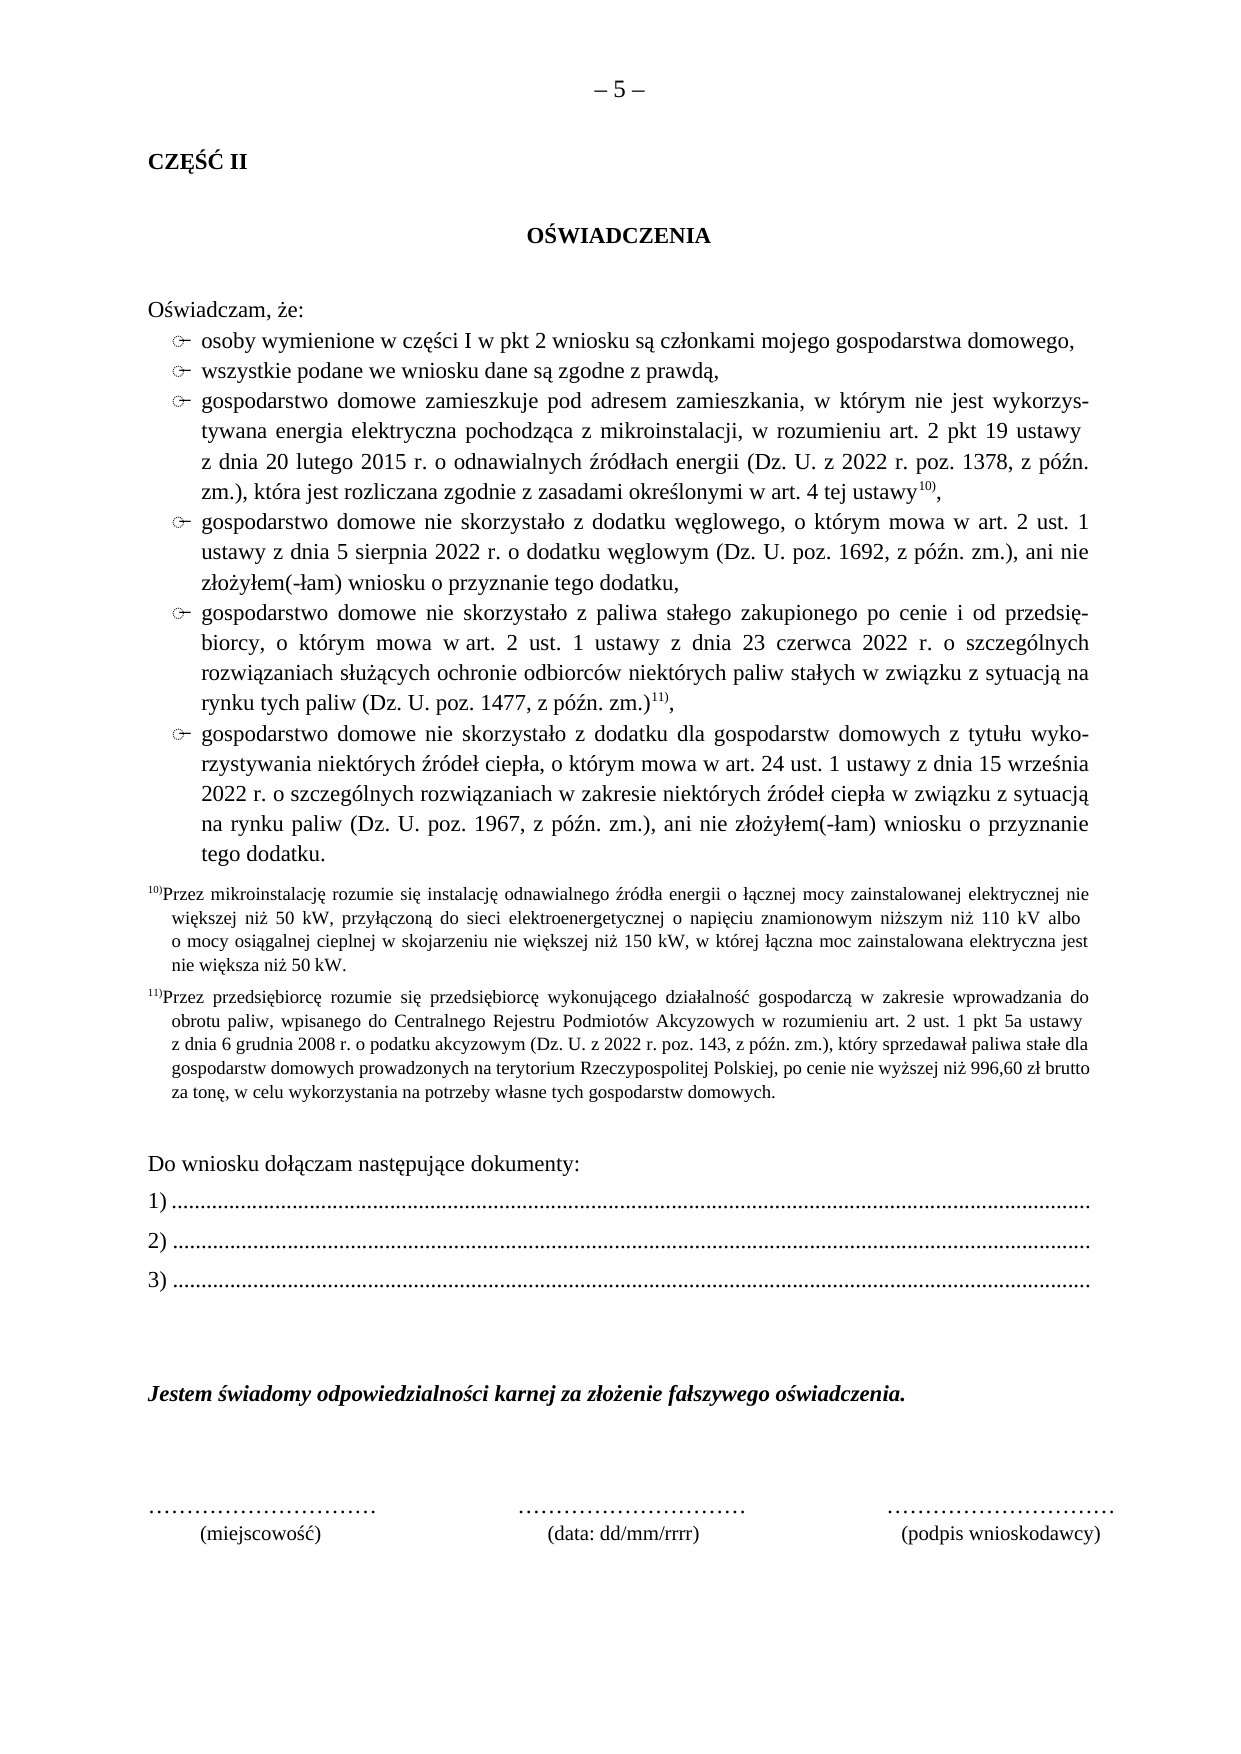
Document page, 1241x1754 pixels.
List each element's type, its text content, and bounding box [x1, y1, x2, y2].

text ………………………… ………………………… ………………………… [148, 1492, 1135, 1519]
list gospodarstwo domowe nie skorzystało z paliwa stałego zakupionego po cenie i od przedsię-biorcy, o którym mowa w art. 2 ust. 1 ustawy z dnia 23 czerwca 2022 r. o szczególnych rozwiązaniach służących ochronie odbiorców niektórych paliw stałych w związku z sytuacją na rynku tych paliw (Dz. U. poz. 1477, z późn. zm.)11), [171, 599, 1091, 716]
list osoby wymienione w części I w pkt 2 wniosku są członkami mojego gospodarstwa domowego, [171, 327, 1091, 353]
list gospodarstwo domowe zamieszkuje pod adresem zamieszkania, w którym nie jest wykorzys-tywana energia elektryczna pochodząca z mikroinstalacji, w rozumieniu art. 2 pkt 19 ustawy z dnia 20 lutego 2015 r. o odnawialnych źródłach energii (Dz. U. z 2022 r. poz. 1378, z późn. zm.), która jest rozliczana zgodnie z zasadami określonymi w art. 4 tej ustawy10), [171, 387, 1091, 504]
text Oświadczam, że: [148, 296, 993, 323]
text 10) Przez mikroinstalację rozumie się instalację odnawialnego źródła energii o łącznej mocy zainstalowanej elektrycznej nie większej niż 50 kW, przyłączoną do sieci elektroenergetycznej o napięciu znamionowym niższym niż 110 kV albo o mocy osiągalnej cieplnej w skojarzeniu nie większej niż 150 kW, w której łączna moc zainstalowana elektryczna jest nie większa niż 50 kW. [148, 883, 1091, 976]
list wszystkie podane we wniosku dane są zgodne z prawdą, [171, 357, 1091, 383]
text 1) [148, 1187, 1091, 1213]
text 11) Przez przedsiębiorcę rozumie się przedsiębiorcę wykonującego działalność gospodarczą w zakresie wprowadzania do obrotu paliw, wpisanego do Centralnego Rejestru Podmiotów Akcyzowych w rozumieniu art. 2 ust. 1 pkt 5a ustawy z dnia 6 grudnia 2008 r. o podatku akcyzowym (Dz. U. z 2022 r. poz. 143, z późn. zm.), który sprzedawał paliwa stałe dla gospodarstw domowych prowadzonych na terytorium Rzeczypospolitej Polskiej, po cenie nie wyższej niż 996,60 zł brutto za tonę, w celu wykorzystania na potrzeby własne tych gospodarstw domowych. [148, 986, 1091, 1102]
text 3) [148, 1266, 1091, 1292]
text (miejscowość) (data: dd/mm/rrrr) (podpis wnioskodawcy) [148, 1521, 1135, 1545]
text Do wniosku dołączam następujące dokumenty: [148, 1150, 1135, 1176]
text CZĘŚĆ II [148, 148, 1091, 174]
text Jestem świadomy odpowiedzialności karnej za złożenie fałszywego oświadczenia. [148, 1380, 1091, 1407]
list gospodarstwo domowe nie skorzystało z dodatku węglowego, o którym mowa w art. 2 ust. 1 ustawy z dnia 5 sierpnia 2022 r. o dodatku węglowym (Dz. U. poz. 1692, z późn. zm.), ani nie złożyłem(-łam) wniosku o przyznanie tego dodatku, [171, 508, 1091, 595]
text 2) [148, 1227, 1091, 1253]
list gospodarstwo domowe nie skorzystało z dodatku dla gospodarstw domowych z tytułu wyko-rzystywania niektórych źródeł ciepła, o którym mowa w art. 24 ust. 1 ustawy z dnia 15 września 2022 r. o szczególnych rozwiązaniach w zakresie niektórych źródeł ciepła w związku z sytuacją na rynku paliw (Dz. U. poz. 1967, z późn. zm.), ani nie złożyłem(-łam) wniosku o przyznanie tego dodatku. [171, 719, 1091, 867]
text OŚWIADCZENIA [148, 222, 1089, 249]
